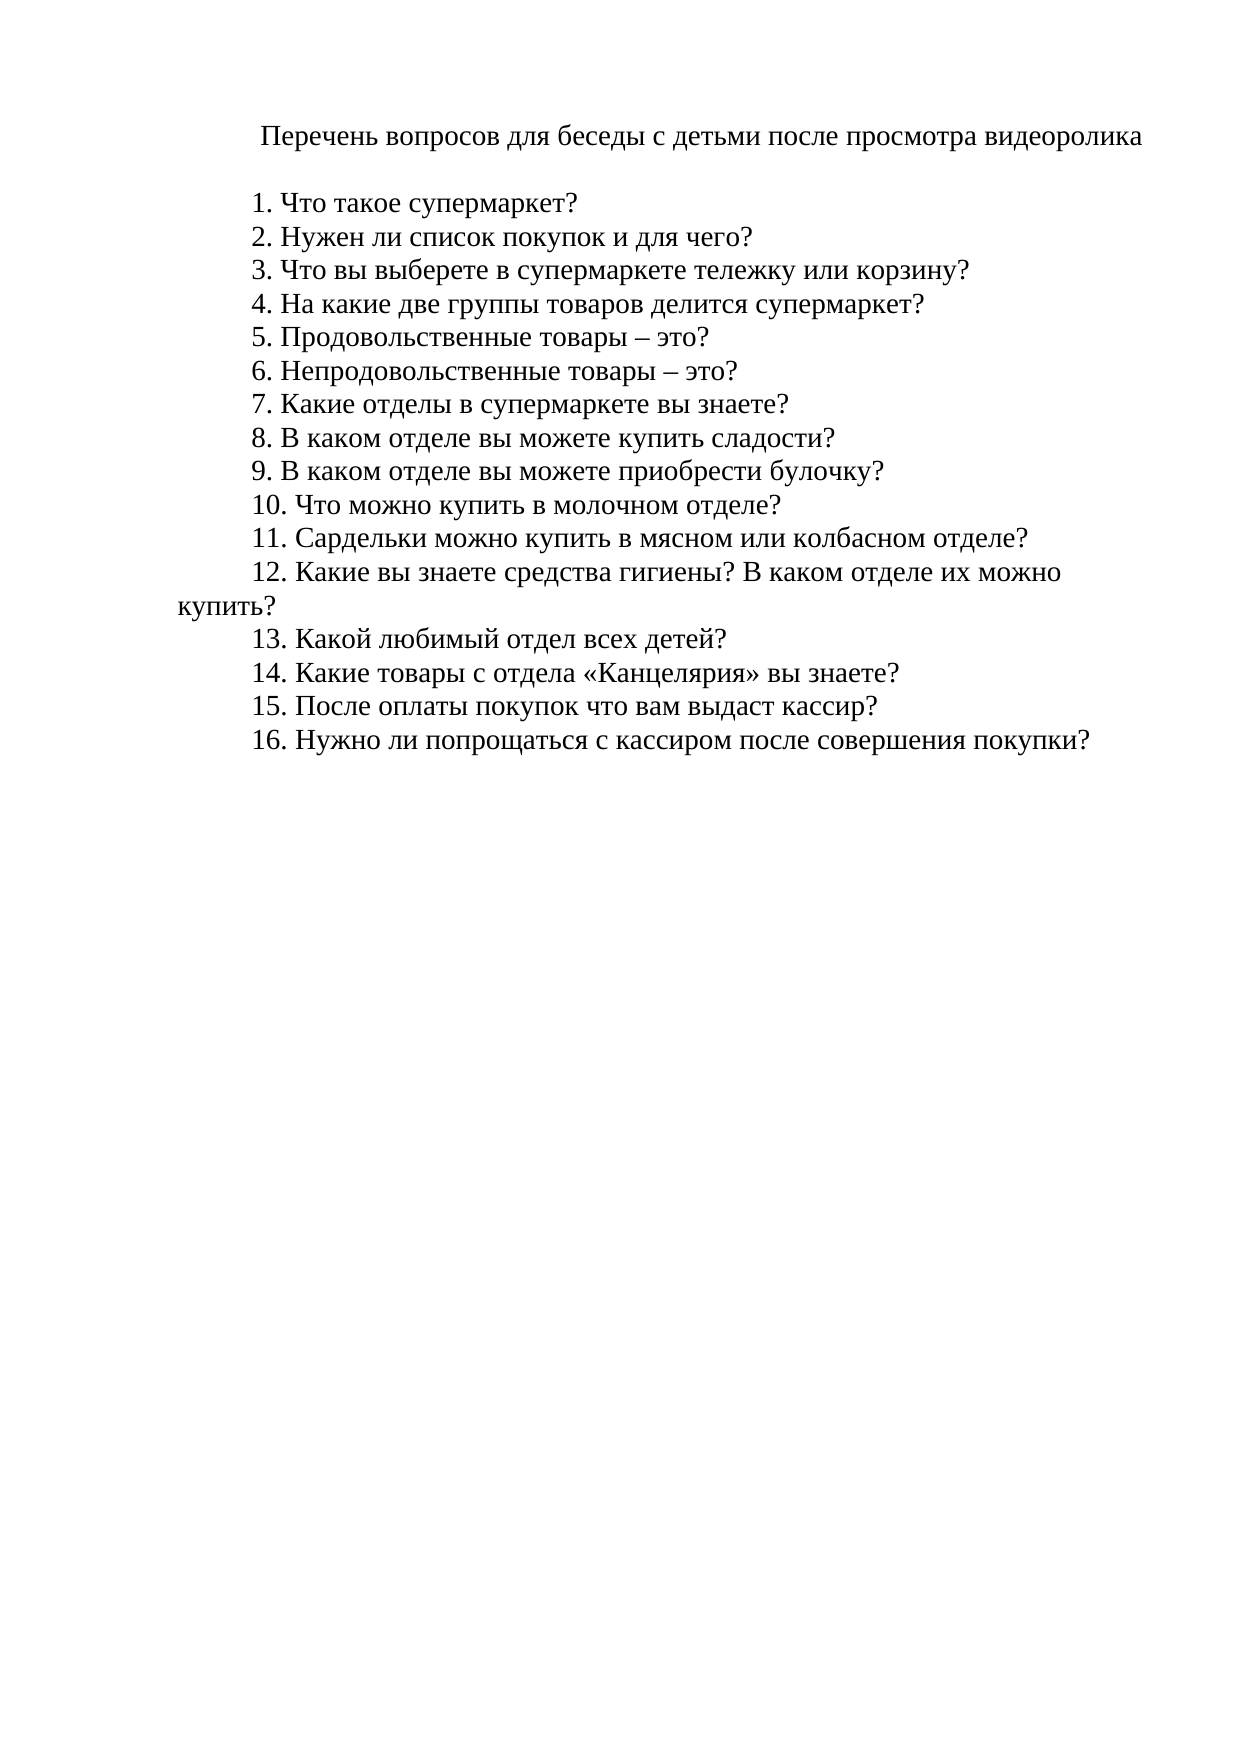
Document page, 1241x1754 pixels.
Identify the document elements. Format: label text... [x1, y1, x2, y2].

text 16. Нужно ли попрощаться с кассиром после совершения покупки? [177, 722, 1152, 755]
text 13. Какой любимый отдел всех детей? [177, 621, 1152, 655]
text 10. Что можно купить в молочном отделе? [177, 487, 1152, 521]
text 8. В каком отделе вы можете купить сладости? [177, 420, 1152, 453]
text Перечень вопросов для беседы с детьми после просмотра видеоролика [177, 118, 1152, 152]
text 12. Какие вы знаете средства гигиены? В каком отделе их можно купить? [177, 554, 1152, 621]
text 6. Непродовольственные товары – это? [177, 353, 1152, 386]
text 14. Какие товары с отдела «Канцелярия» вы знаете? [177, 655, 1152, 688]
text 15. После оплаты покупок что вам выдаст кассир? [177, 688, 1152, 722]
text 9. В каком отделе вы можете приобрести булочку? [177, 453, 1152, 487]
text 5. Продовольственные товары – это? [177, 319, 1152, 353]
text 3. Что вы выберете в супермаркете тележку или корзину? [177, 252, 1152, 286]
text 11. Сардельки можно купить в мясном или колбасном отделе? [177, 521, 1152, 554]
text 4. На какие две группы товаров делится супермаркет? [177, 286, 1152, 319]
text 7. Какие отделы в супермаркете вы знаете? [177, 386, 1152, 420]
text 1. Что такое супермаркет? [177, 185, 1152, 219]
text 2. Нужен ли список покупок и для чего? [177, 219, 1152, 252]
